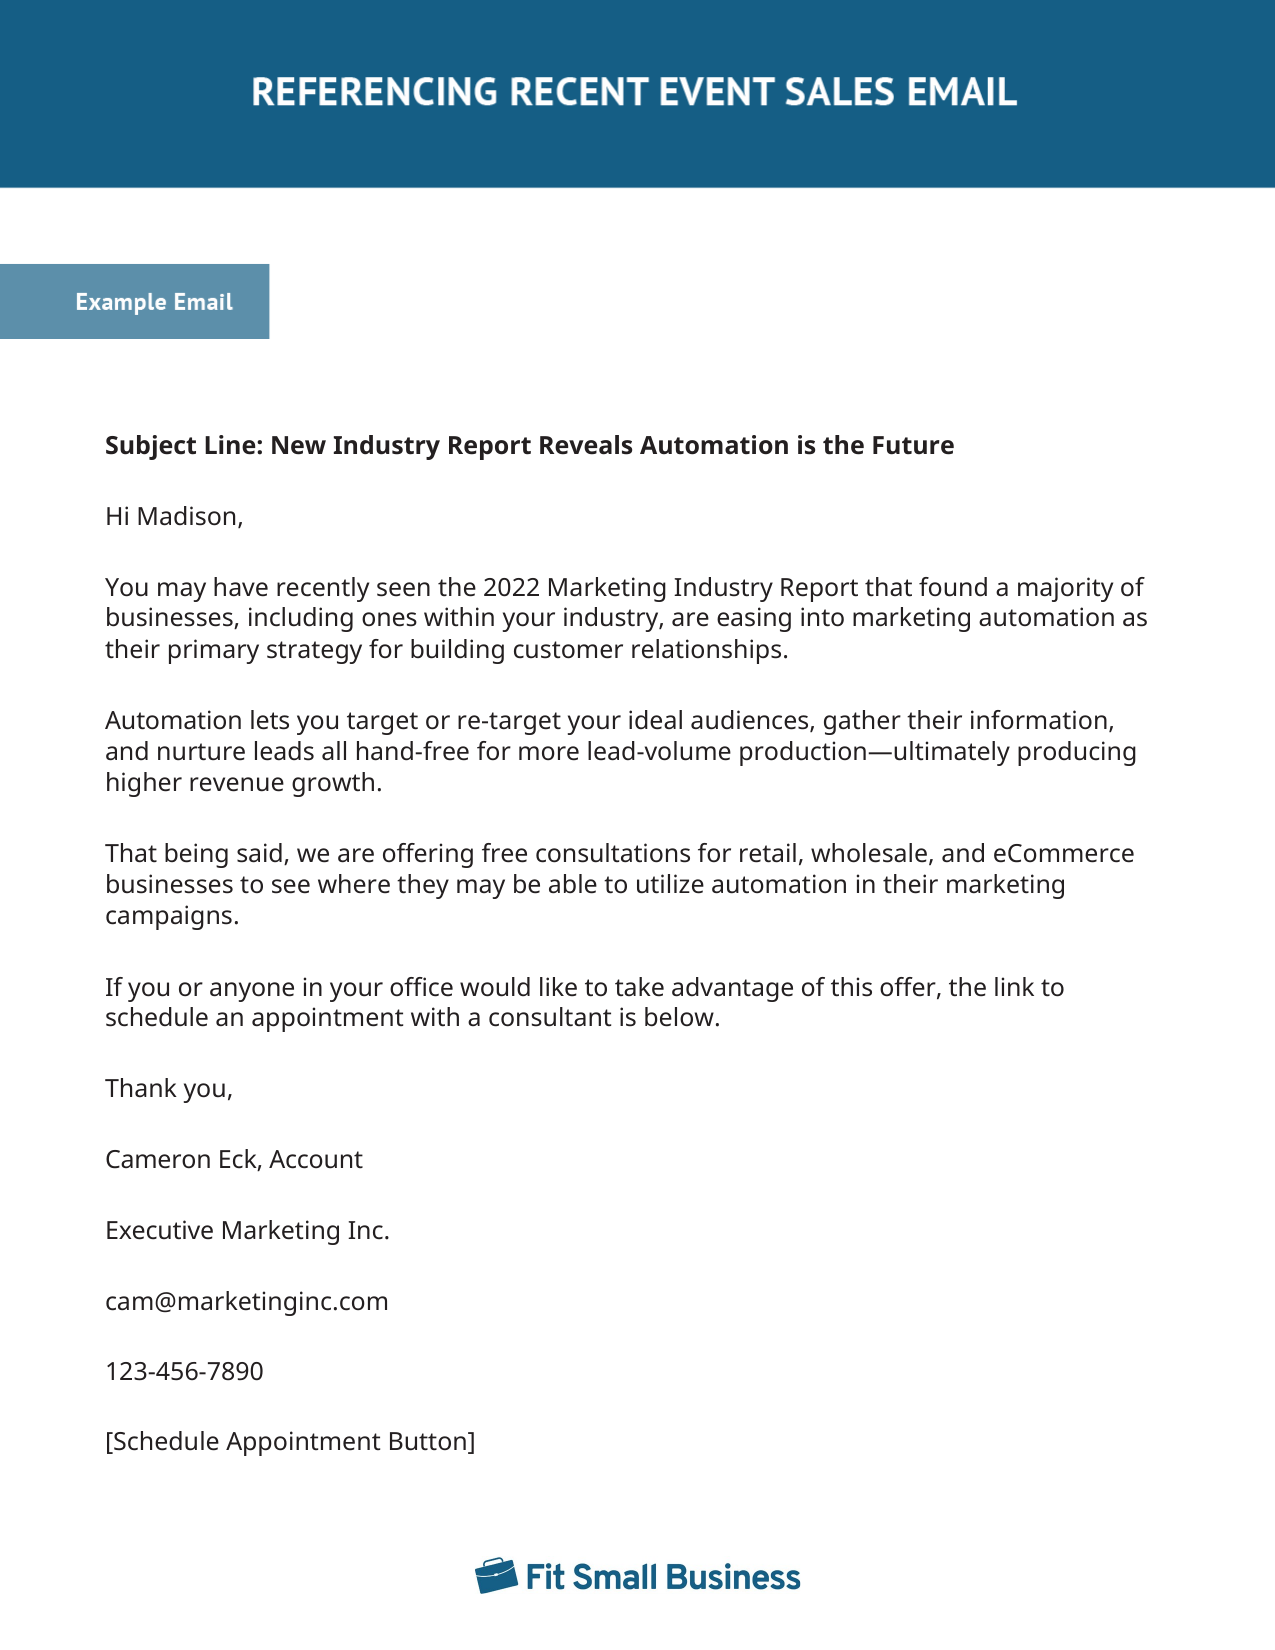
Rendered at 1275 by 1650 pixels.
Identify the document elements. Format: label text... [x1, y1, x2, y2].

text 123-456-7890 [105, 1354, 1204, 1387]
text [Schedule Appointment Button] [105, 1423, 1204, 1458]
text Hi Madison, [105, 498, 1204, 533]
text Cameron Eck, Account Executive Marketing Inc. cam@marketinginc.com [105, 1142, 448, 1318]
text Automation lets you target or re-target your ideal audiences, gather their information, and nurture leads all hand-free for more lead-volume production—ultimately producing higher revenue growth. [105, 704, 1163, 798]
text Thank you, [105, 1071, 1204, 1105]
text You may have recently seen the 2022 Marketing Industry Report that found a majority of businesses, including ones within your industry, are easing into marketing automation as their primary strategy for building customer relationships. [105, 571, 1204, 665]
subtitle Subject Line: New Industry Report Reveals Automation is the Future [105, 427, 1204, 462]
text That being said, we are offering free consultations for retail, wholesale, and eCommerce businesses to see where they may be able to utilize automation in their marketing campaigns. [105, 838, 1204, 932]
picture [474, 1556, 801, 1594]
picture [0, 0, 1275, 339]
text If you or anyone in your office would like to take advantage of this offer, the link to schedule an appointment with a consultant is below. [105, 971, 1121, 1034]
